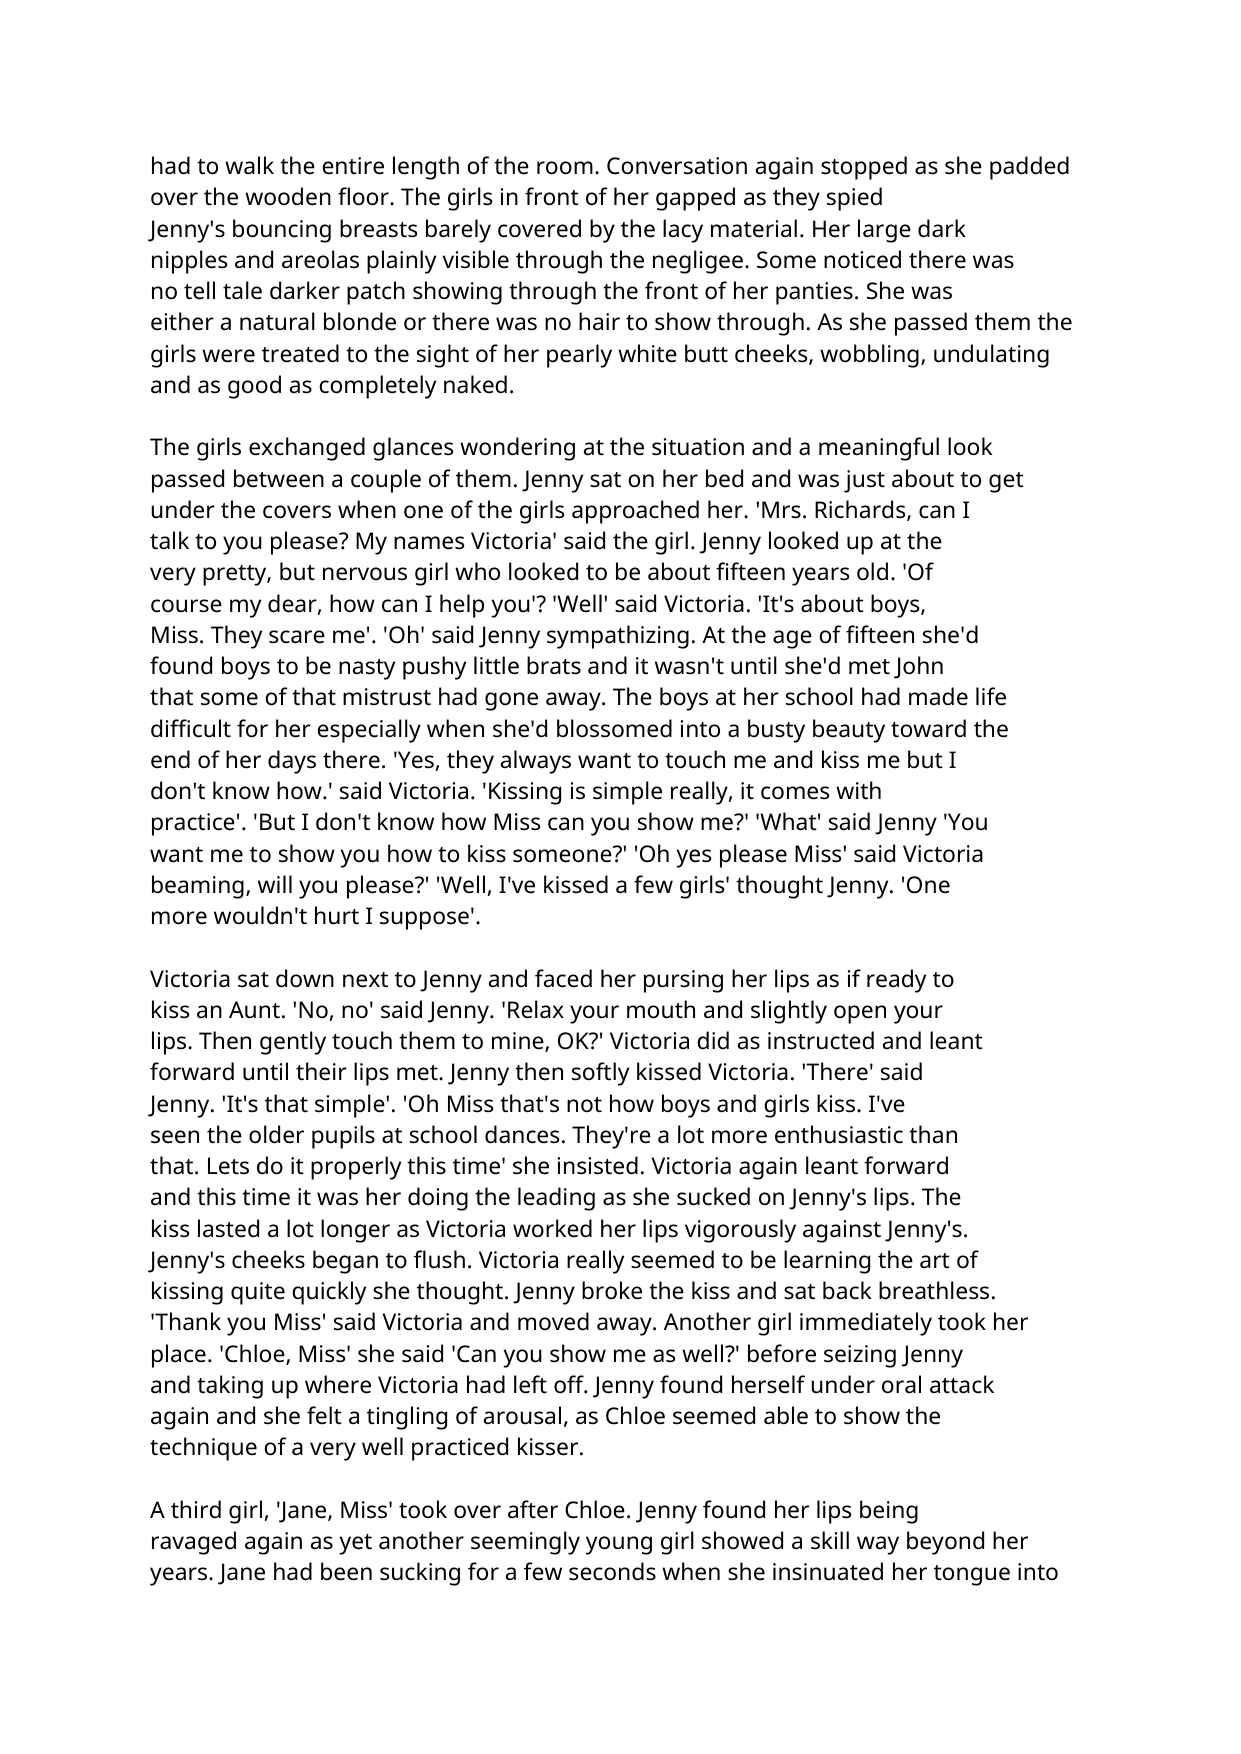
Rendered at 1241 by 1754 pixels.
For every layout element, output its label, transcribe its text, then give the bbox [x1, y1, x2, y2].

text that some of that mistrust had gone away. The boys at her school had made life [150, 681, 1090, 712]
text Miss. They scare me'. 'Oh' said Jenny sympathizing. At the age of fifteen she'd [150, 619, 1090, 650]
text again and she felt a tingling of arousal, as Chloe seemed able to show the [150, 1400, 1090, 1431]
text difficult for her especially when she'd blossomed into a busty beauty toward the [150, 712, 1090, 744]
text Jenny. 'It's that simple'. 'Oh Miss that's not how boys and girls kiss. I've [150, 1087, 1090, 1119]
text either a natural blonde or there was no hair to show through. As she passed them the girls were treated to the sight of her pearly white butt cheeks, wobbling, undulating and as good as completely naked. [150, 306, 1090, 400]
text seen the older pupils at school dances. They're a lot more enthusiastic than [150, 1119, 1090, 1150]
text kiss lasted a lot longer as Victoria worked her lips vigorously against Jenny's. [150, 1212, 1090, 1244]
text don't know how.' said Victoria. 'Kissing is simple really, it comes with [150, 775, 1090, 806]
text A third girl, 'Jane, Miss' took over after Chloe. Jenny found her lips being [150, 1494, 1090, 1525]
text talk to you please? My names Victoria' said the girl. Jenny looked up at the [150, 525, 1090, 556]
text beaming, will you please?' 'Well, I've kissed a few girls' thought Jenny. 'One [150, 869, 1090, 900]
text no tell tale darker patch showing through the front of her panties. She was [150, 275, 1090, 306]
text Jenny's bouncing breasts barely covered by the lacy material. Her large dark [150, 212, 1090, 244]
text practice'. 'But I don't know how Miss can you show me?' 'What' said Jenny 'You [150, 806, 1090, 837]
text more wouldn't hurt I suppose'. [150, 900, 1090, 931]
text passed between a couple of them. Jenny sat on her bed and was just about to get under the covers when one of the girls approached her. 'Mrs. Richards, can I [150, 462, 1090, 525]
text The girls exchanged glances wondering at the situation and a meaningful look [150, 431, 1090, 462]
text very pretty, but nervous girl who looked to be about fifteen years old. 'Of [150, 556, 1090, 587]
text Victoria sat down next to Jenny and faced her pursing her lips as if ready to [150, 962, 1090, 994]
text nipples and areolas plainly visible through the negligee. Some noticed there was [150, 244, 1090, 275]
text kissing quite quickly she thought. Jenny broke the kiss and sat back breathless. [150, 1275, 1090, 1306]
text that. Lets do it properly this time' she insisted. Victoria again leant forward [150, 1150, 1090, 1181]
text Jenny's cheeks began to flush. Victoria really seemed to be learning the art of [150, 1244, 1090, 1275]
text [150, 150, 1090, 212]
text 'Thank you Miss' said Victoria and moved away. Another girl immediately took her place. 'Chloe, Miss' she said 'Can you show me as well?' before seizing Jenny [150, 1306, 1090, 1369]
text lips. Then gently touch them to mine, OK?' Victoria did as instructed and leant [150, 1025, 1090, 1056]
text technique of a very well practiced kisser. [150, 1431, 1090, 1462]
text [150, 1525, 1090, 1587]
text kiss an Aunt. 'No, no' said Jenny. 'Relax your mouth and slightly open your [150, 994, 1090, 1025]
text course my dear, how can I help you'? 'Well' said Victoria. 'It's about boys, [150, 587, 1090, 619]
text forward until their lips met. Jenny then softly kissed Victoria. 'There' said [150, 1056, 1090, 1087]
text and this time it was her doing the leading as she sucked on Jenny's lips. The [150, 1181, 1090, 1212]
text found boys to be nasty pushy little brats and it wasn't until she'd met John [150, 650, 1090, 681]
text end of her days there. 'Yes, they always want to touch me and kiss me but I [150, 744, 1090, 775]
text want me to show you how to kiss someone?' 'Oh yes please Miss' said Victoria [150, 837, 1090, 869]
text and taking up where Victoria had left off. Jenny found herself under oral attack [150, 1369, 1090, 1400]
